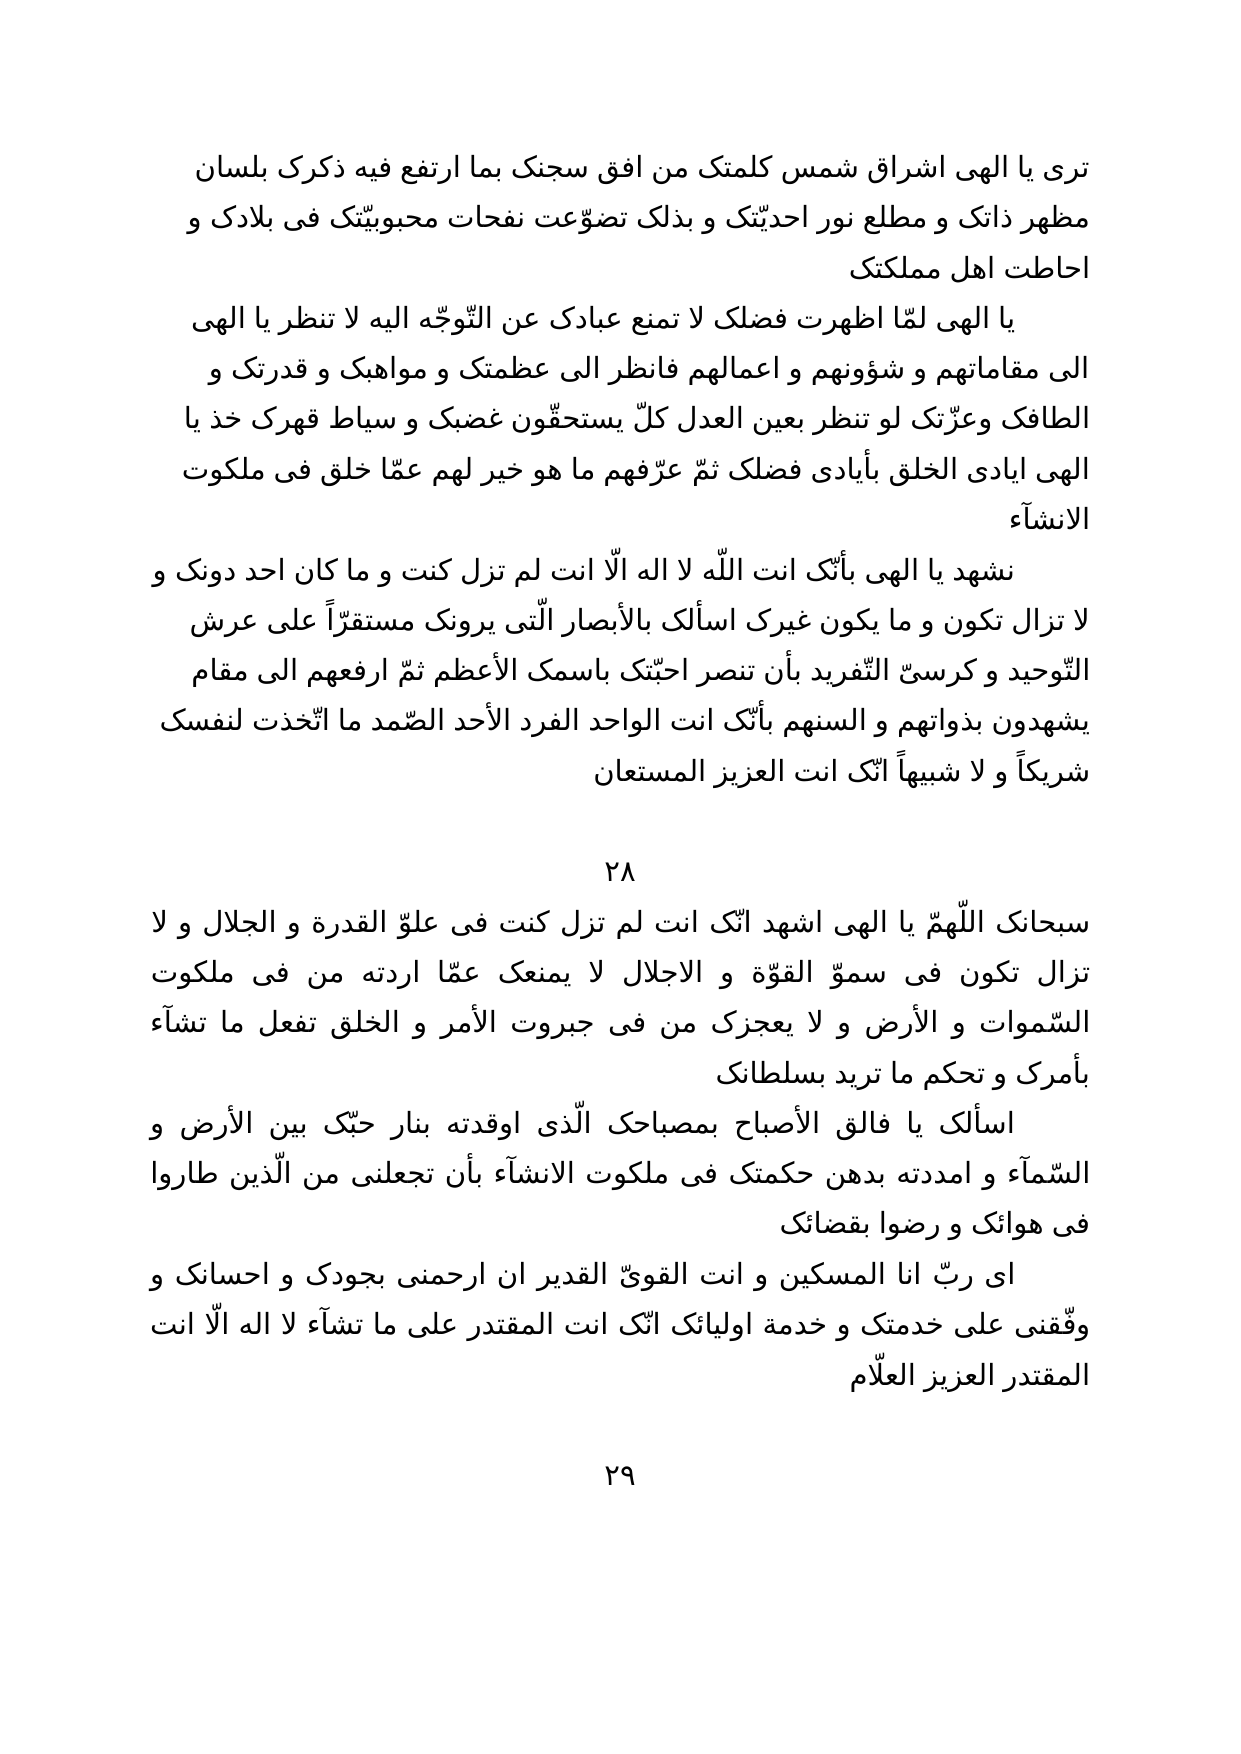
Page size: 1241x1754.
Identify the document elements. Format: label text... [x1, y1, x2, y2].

text سبحانک اللّهمّ یا الهی اشهد انّک انت لم تزل کنت فی علوّ القدرة و الجلال و لا تزال تکون فی سموّ القوّة و الاجلال لا یمنعک عمّا اردته من فی ملکوت السّموات و الأرض و لا یعجزک من فی جبروت الأمر و الخلق تفعل ما تشآء بأمرک و تحکم ما ترید بسلطانک [150, 905, 1090, 1089]
text نشهد یا الهی بأنّک انت اللّه لا اله الّا انت لم تزل کنت و ما کان احد دونک و لا تزال تکون و ما یکون غیرک اسألک بالأبصار الّتی یرونک مستقرّاً علی عرش التّوحید و کرسیّ التّفرید بأن تنصر احبّتک باسمک الأعظم ثمّ ارفعهم الی مقام یشهدون بذواتهم و السنهم بأنّک انت الواحد الفرد الأحد الصّمد ما اتّخذت لنفسک شریکاً و لا شبیهاً انّک انت العزیز المستعان [150, 552, 1090, 787]
text ۲۸ [150, 854, 1090, 888]
text ۲۹ [150, 1458, 1090, 1492]
text تری یا الهی اشراق شمس کلمتک من افق سجنک بما ارتفع فیه ذکرک بلسان مظهر ذاتک و مطلع نور احدیّتک و بذلک تضوّعت نفحات محبوبیّتک فی بلادک و احاطت اهل مملکتک [150, 150, 1090, 284]
text یا الهی لمّا اظهرت فضلک لا تمنع عبادک عن التّوجّه الیه لا تنظر یا الهی الی مقاماتهم و شؤونهم و اعمالهم فانظر الی عظمتک و مواهبک و قدرتک و الطافک وعزّتک لو تنظر بعین العدل کلّ یستحقّون غضبک و سیاط قهرک خذ یا الهی ایادی الخلق بأیادی فضلک ثمّ عرّفهم ما هو خیر لهم عمّا خلق فی ملکوت الانشآء [150, 301, 1090, 536]
text اسألک یا فالق الأصباح بمصباحک الّذی اوقدته بنار حبّک بین الأرض و السّمآء و امددته بدهن حکمتک فی ملکوت الانشآء بأن تجعلنی من الّذین طاروا فی هوائک و رضوا بقضائک [150, 1106, 1090, 1240]
text ای ربّ انا المسکین و انت القویّ القدیر ان ارحمنی بجودک و احسانک و وفّقنی علی خدمتک و خدمة اولیائک انّک انت المقتدر علی ما تشآء لا اله الّا انت المقتدر العزیز العلّام [150, 1257, 1090, 1391]
